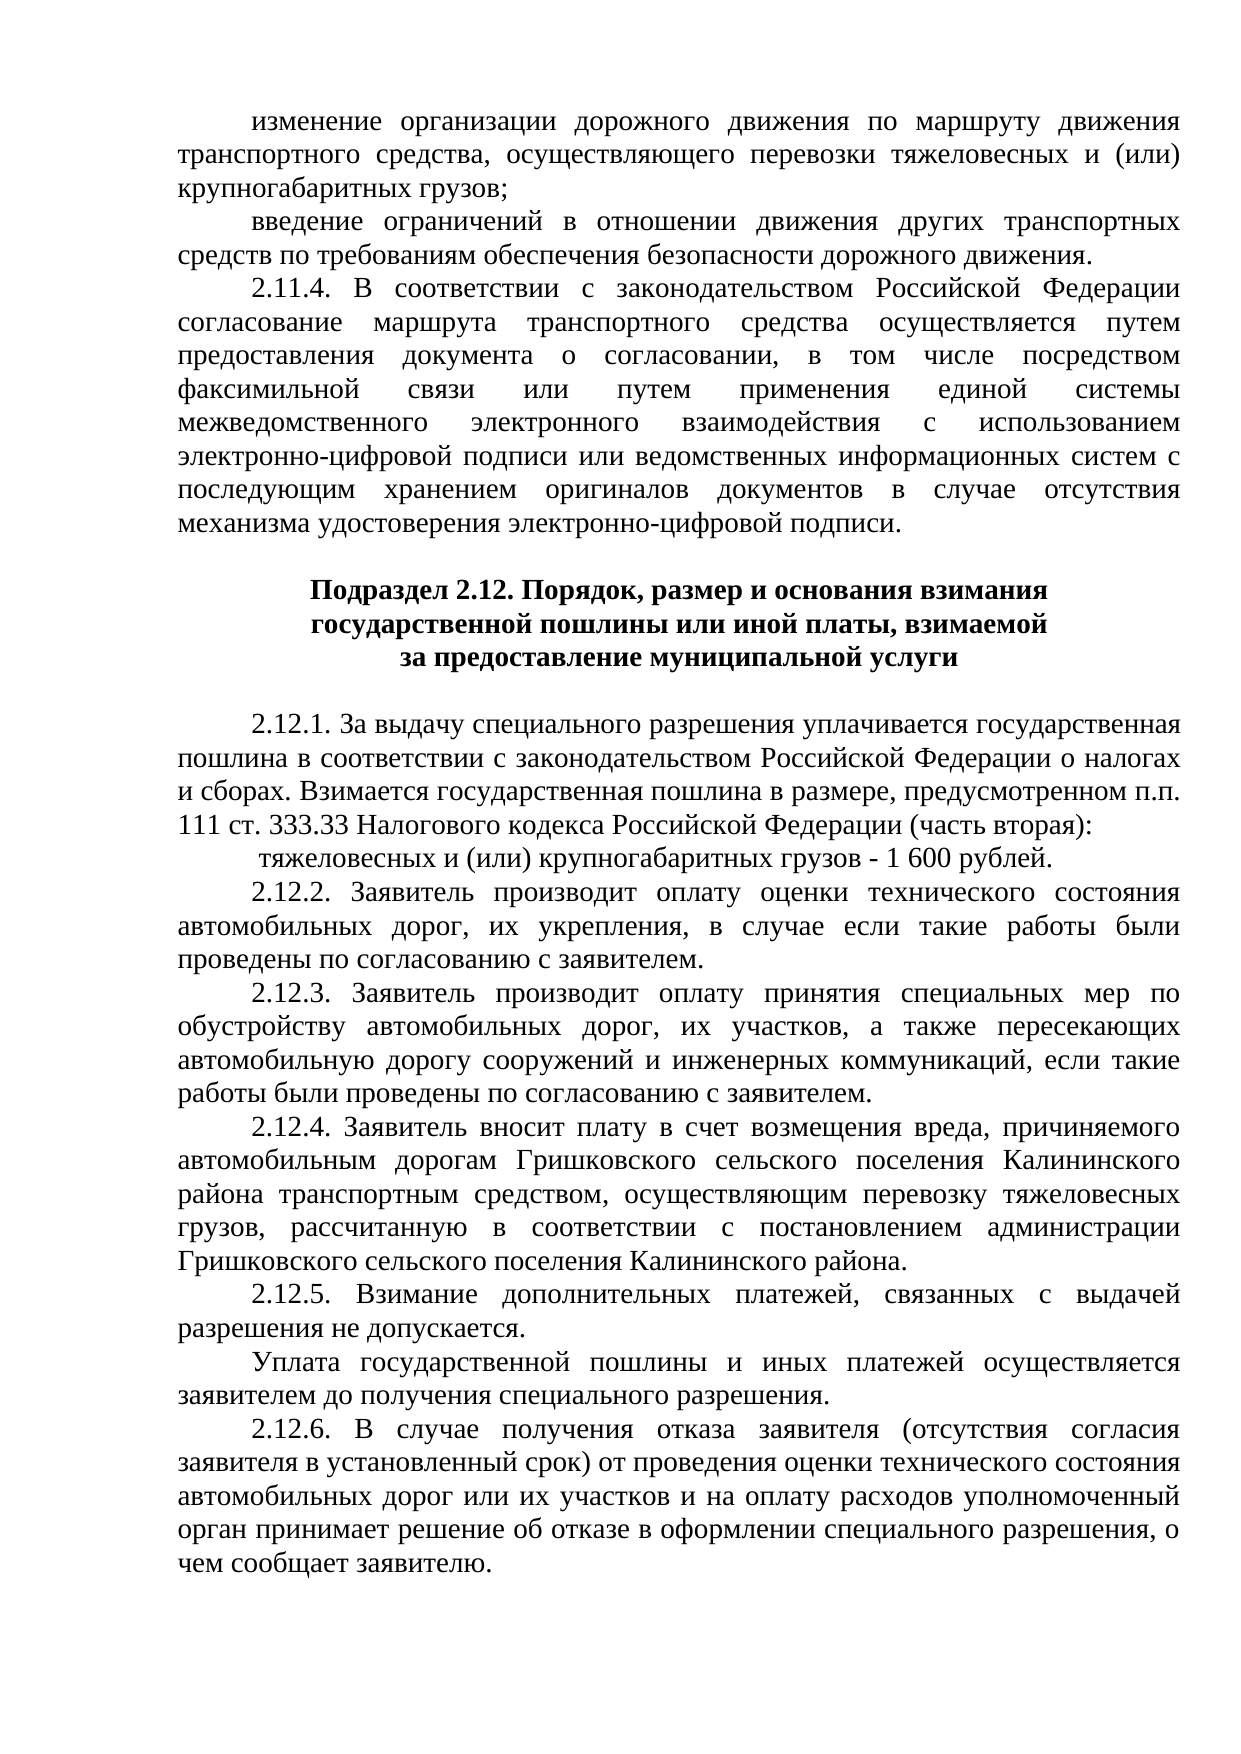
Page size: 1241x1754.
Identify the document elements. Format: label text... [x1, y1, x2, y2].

text тяжеловесных и (или) крупногабаритных грузов - 1 600 рублей. [177, 841, 1181, 874]
text государственной пошлины или иной платы, взимаемой [177, 606, 1181, 639]
text 2.12.3. Заявитель производит оплату принятия специальных мер по обустройству автомобильных дорог, их участков, а также пересекающих автомобильную дорогу сооружений и инженерных коммуникаций, если такие работы были проведены по согласованию с заявителем. [177, 975, 1181, 1109]
text 2.11.4. В соответствии с законодательством Российской Федерации согласование маршрута транспортного средства осуществляется путем предоставления документа о согласовании, в том числе посредством факсимильной связи или путем применения единой системы межведомственного электронного взаимодействия с использованием электронно-цифровой подписи или ведомственных информационных систем с последующим хранением оригиналов документов в случае отсутствия механизма удостоверения электронно-цифровой подписи. [177, 270, 1181, 539]
text 2.12.1. За выдачу специального разрешения уплачивается государственная пошлина в соответствии с законодательством Российской Федерации о налогах и сборах. Взимается государственная пошлина в размере, предусмотренном п.п. 111 ст. 333.33 Налогового кодекса Российской Федерации (часть вторая): [177, 706, 1181, 841]
text 2.12.4. Заявитель вносит плату в счет возмещения вреда, причиняемого автомобильным дорогам Гришковского сельского поселения Калининского района транспортным средством, осуществляющим перевозку тяжеловесных грузов, рассчитанную в соответствии с постановлением администрации Гришковского сельского поселения Калининского района. [177, 1109, 1181, 1277]
text Подраздел 2.12. Порядок, размер и основания взимания [177, 572, 1181, 606]
text изменение организации дорожного движения по маршруту движения транспортного средства, осуществляющего перевозки тяжеловесных и (или) крупногабаритных грузов; [177, 103, 1181, 203]
text за предоставление муниципальной услуги [177, 639, 1181, 673]
text 2.12.2. Заявитель производит оплату оценки технического состояния автомобильных дорог, их укрепления, в случае если такие работы были проведены по согласованию с заявителем. [177, 874, 1181, 975]
text 2.12.6. В случае получения отказа заявителя (отсутствия согласия заявителя в установленный срок) от проведения оценки технического состояния автомобильных дорог или их участков и на оплату расходов уполномоченный орган принимает решение об отказе в оформлении специального разрешения, о чем сообщает заявителю. [177, 1411, 1181, 1578]
text 2.12.5. Взимание дополнительных платежей, связанных с выдачей разрешения не допускается. [177, 1277, 1181, 1344]
text Уплата государственной пошлины и иных платежей осуществляется заявителем до получения специального разрешения. [177, 1344, 1181, 1411]
text введение ограничений в отношении движения других транспортных средств по требованиям обеспечения безопасности дорожного движения. [177, 203, 1181, 270]
